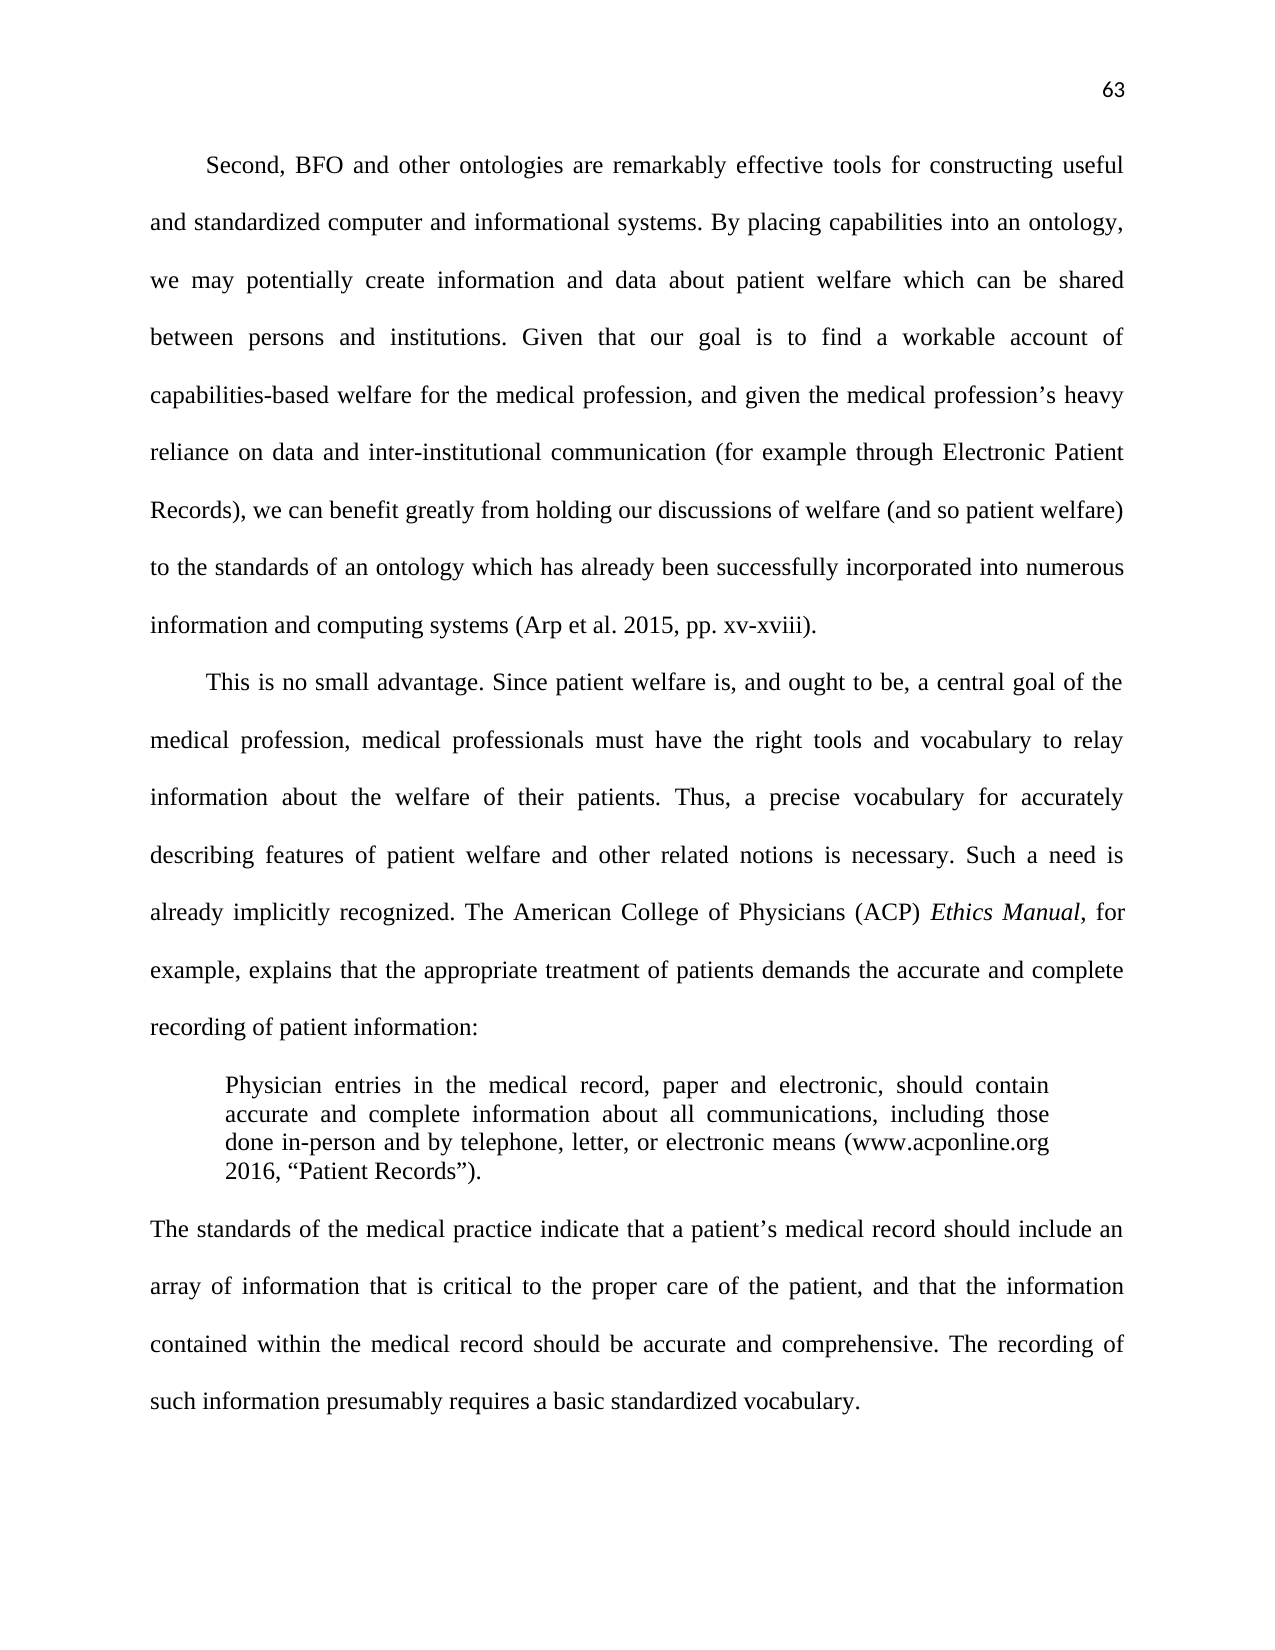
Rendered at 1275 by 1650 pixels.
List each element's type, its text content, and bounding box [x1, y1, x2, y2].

text Second, BFO and other ontologies are remarkably effective tools for constructing useful and standardized computer and informational systems. By placing capabilities into an ontology, we may potentially create information and data about patient welfare which can be shared between persons and institutions. Given that our goal is to find a workable account of capabilities-based welfare for the medical profession, and given the medical profession’s heavy reliance on data and inter-institutional communication (for example through Electronic Patient Records), we can benefit greatly from holding our discussions of welfare (and so patient welfare) to the standards of an ontology which has already been successfully incorporated into numerous information and computing systems (Arp et al. 2015, pp. xv-xviii). [150, 150, 1125, 639]
text This is no small advantage. Since patient welfare is, and ought to be, a central goal of the medical profession, medical professionals must have the right tools and vocabulary to relay information about the welfare of their patients. Thus, a precise vocabulary for accurately describing features of patient welfare and other related notions is necessary. Such a need is already implicitly recognized. The American College of Physicians (ACP) Ethics Manual, for example, explains that the appropriate treatment of patients demands the accurate and complete recording of patient information: [150, 667, 1125, 1041]
text Physician entries in the medical record, paper and electronic, should contain accurate and complete information about all communications, including those done in-person and by telephone, letter, or electronic means (www.acponline.org 2016, “Patient Records”). [225, 1070, 1050, 1185]
text The standards of the medical practice indicate that a patient’s medical record should include an array of information that is critical to the proper care of the patient, and that the information contained within the medical record should be accurate and comprehensive. The recording of such information presumably requires a basic standardized vocabulary. [150, 1214, 1125, 1415]
